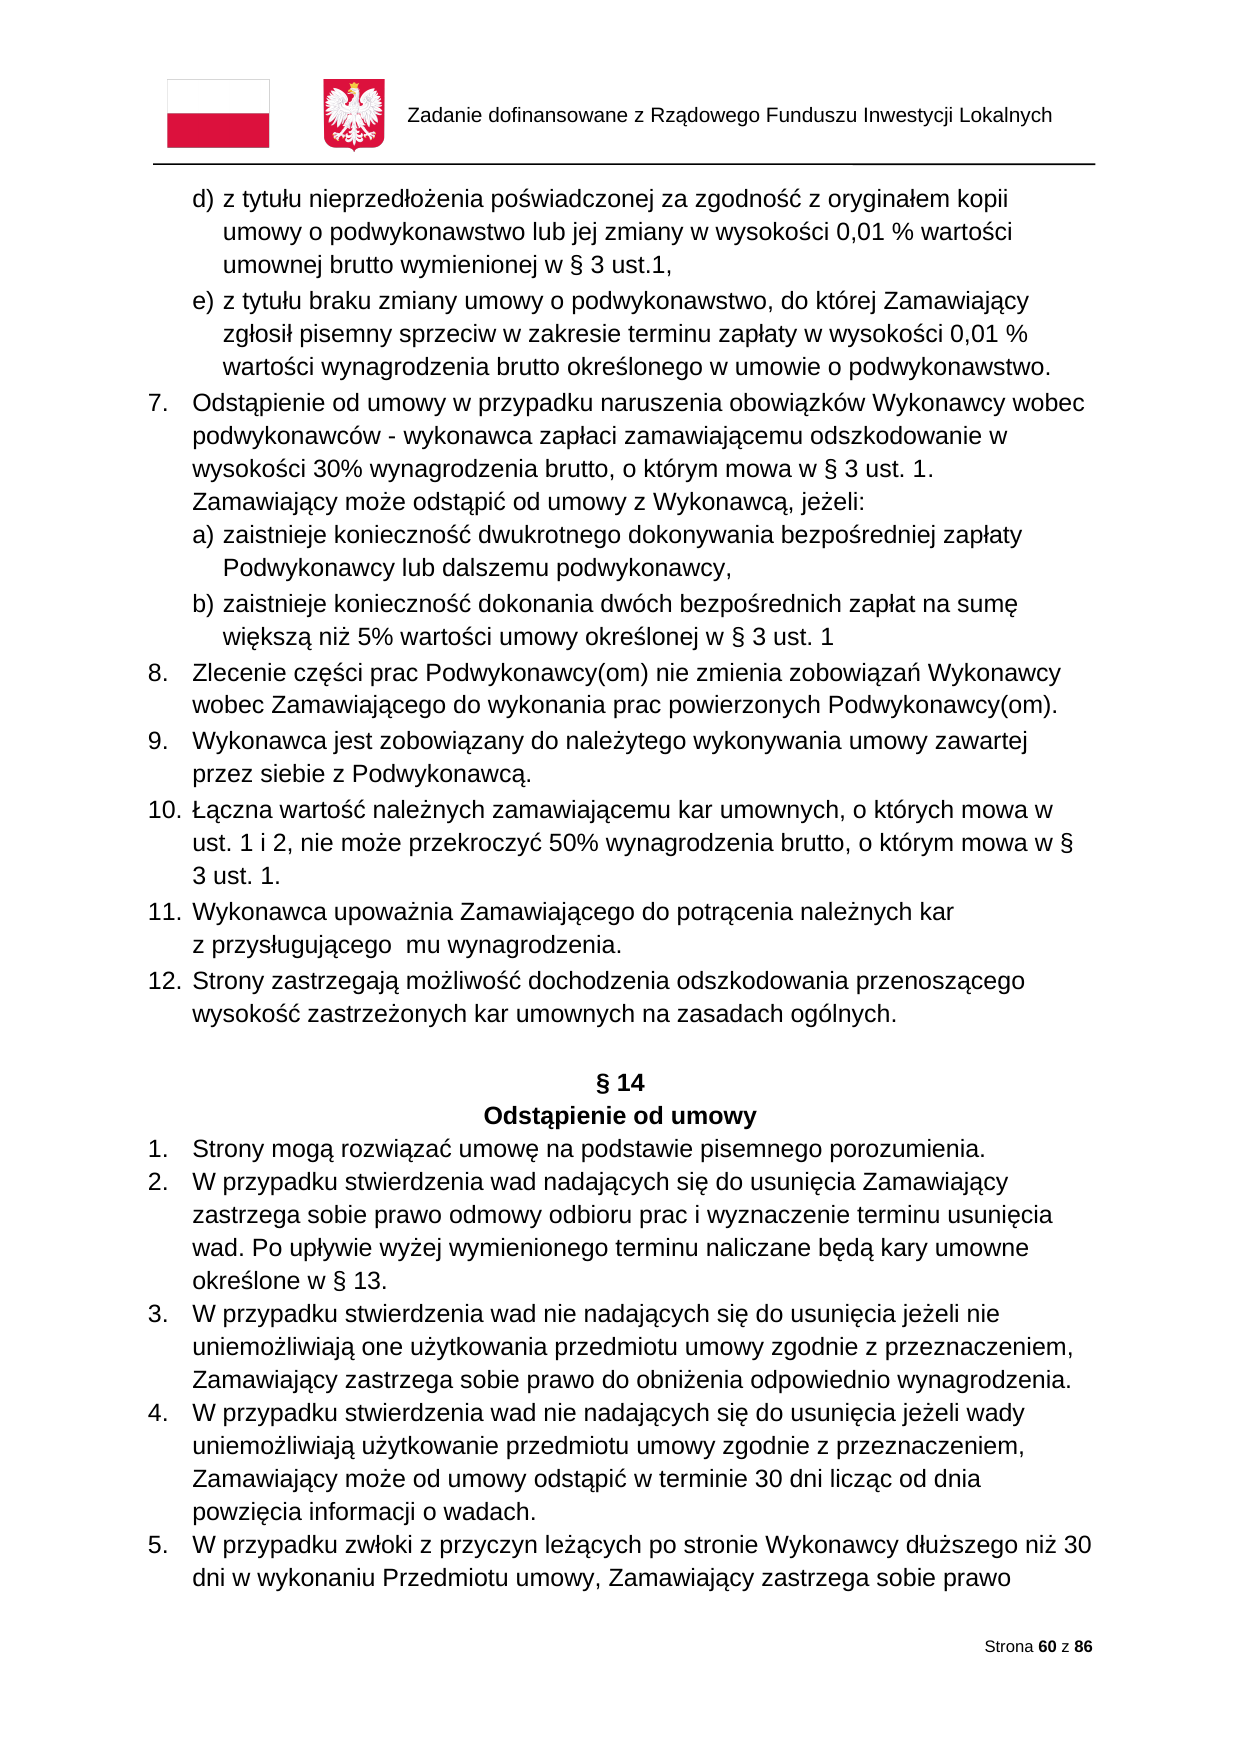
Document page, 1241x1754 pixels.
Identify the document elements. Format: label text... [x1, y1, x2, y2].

list z tytułu braku zmiany umowy o podwykonawstwo, do której Zamawiający zgłosił pisemny sprzeciw w zakresie terminu zapłaty w wysokości 0,01 % wartości wynagrodzenia brutto określonego w umowie o podwykonawstwo. [192, 286, 1093, 381]
list W przypadku stwierdzenia wad nie nadających się do usunięcia jeżeli wady uniemożliwiają użytkowanie przedmiotu umowy zgodnie z przeznaczeniem, Zamawiający może od umowy odstąpić w terminie 30 dni licząc od dnia powzięcia informacji o wadach. [148, 1398, 1093, 1526]
text Zamawiający może odstąpić od umowy z Wykonawcą, jeżeli: [192, 487, 1093, 516]
text Odstąpienie od umowy [148, 1101, 1093, 1129]
list W przypadku stwierdzenia wad nie nadających się do usunięcia jeżeli nie uniemożliwiają one użytkowania przedmiotu umowy zgodnie z przeznaczeniem, Zamawiający zastrzega sobie prawo do obniżenia odpowiednio wynagrodzenia. [148, 1299, 1093, 1394]
list W przypadku stwierdzenia wad nadających się do usunięcia Zamawiający zastrzega sobie prawo odmowy odbioru prac i wyznaczenie terminu usunięcia wad. Po upływie wyżej wymienionego terminu naliczane będą kary umowne określone w § 13. [148, 1167, 1093, 1295]
list zaistnieje konieczność dokonania dwóch bezpośrednich zapłat na sumę większą niż 5% wartości umowy określonej w § 3 ust. 1 [192, 589, 1093, 650]
list Strony zastrzegają możliwość dochodzenia odszkodowania przenoszącego wysokość zastrzeżonych kar umownych na zasadach ogólnych. [148, 966, 1093, 1028]
text § 14 [148, 1068, 1093, 1097]
list Strony mogą rozwiązać umowę na podstawie pisemnego porozumienia. [148, 1134, 1093, 1163]
list z tytułu nieprzedłożenia poświadczonej za zgodność z oryginałem kopii umowy o podwykonawstwo lub jej zmiany w wysokości 0,01 % wartości umownej brutto wymienionej w § 3 ust.1, [192, 184, 1093, 279]
list Wykonawca jest zobowiązany do należytego wykonywania umowy zawartej przez siebie z Podwykonawcą. [148, 726, 1093, 788]
list zaistnieje konieczność dwukrotnego dokonywania bezpośredniej zapłaty Podwykonawcy lub dalszemu podwykonawcy, [192, 520, 1093, 582]
list Zlecenie części prac Podwykonawcy(om) nie zmienia zobowiązań Wykonawcy wobec Zamawiającego do wykonania prac powierzonych Podwykonawcy(om). [148, 657, 1093, 719]
picture [167, 79, 385, 152]
list Odstąpienie od umowy w przypadku naruszenia obowiązków Wykonawcy wobec podwykonawców - wykonawca zapłaci zamawiającemu odszkodowanie w wysokości 30% wynagrodzenia brutto, o którym mowa w § 3 ust. 1. [148, 388, 1093, 482]
list Łączna wartość należnych zamawiającemu kar umownych, o których mowa w ust. 1 i 2, nie może przekroczyć 50% wynagrodzenia brutto, o którym mowa w § 3 ust. 1. [148, 795, 1093, 890]
list Wykonawca upoważnia Zamawiającego do potrącenia należnych kar z przysługującego mu wynagrodzenia. [148, 897, 1093, 959]
